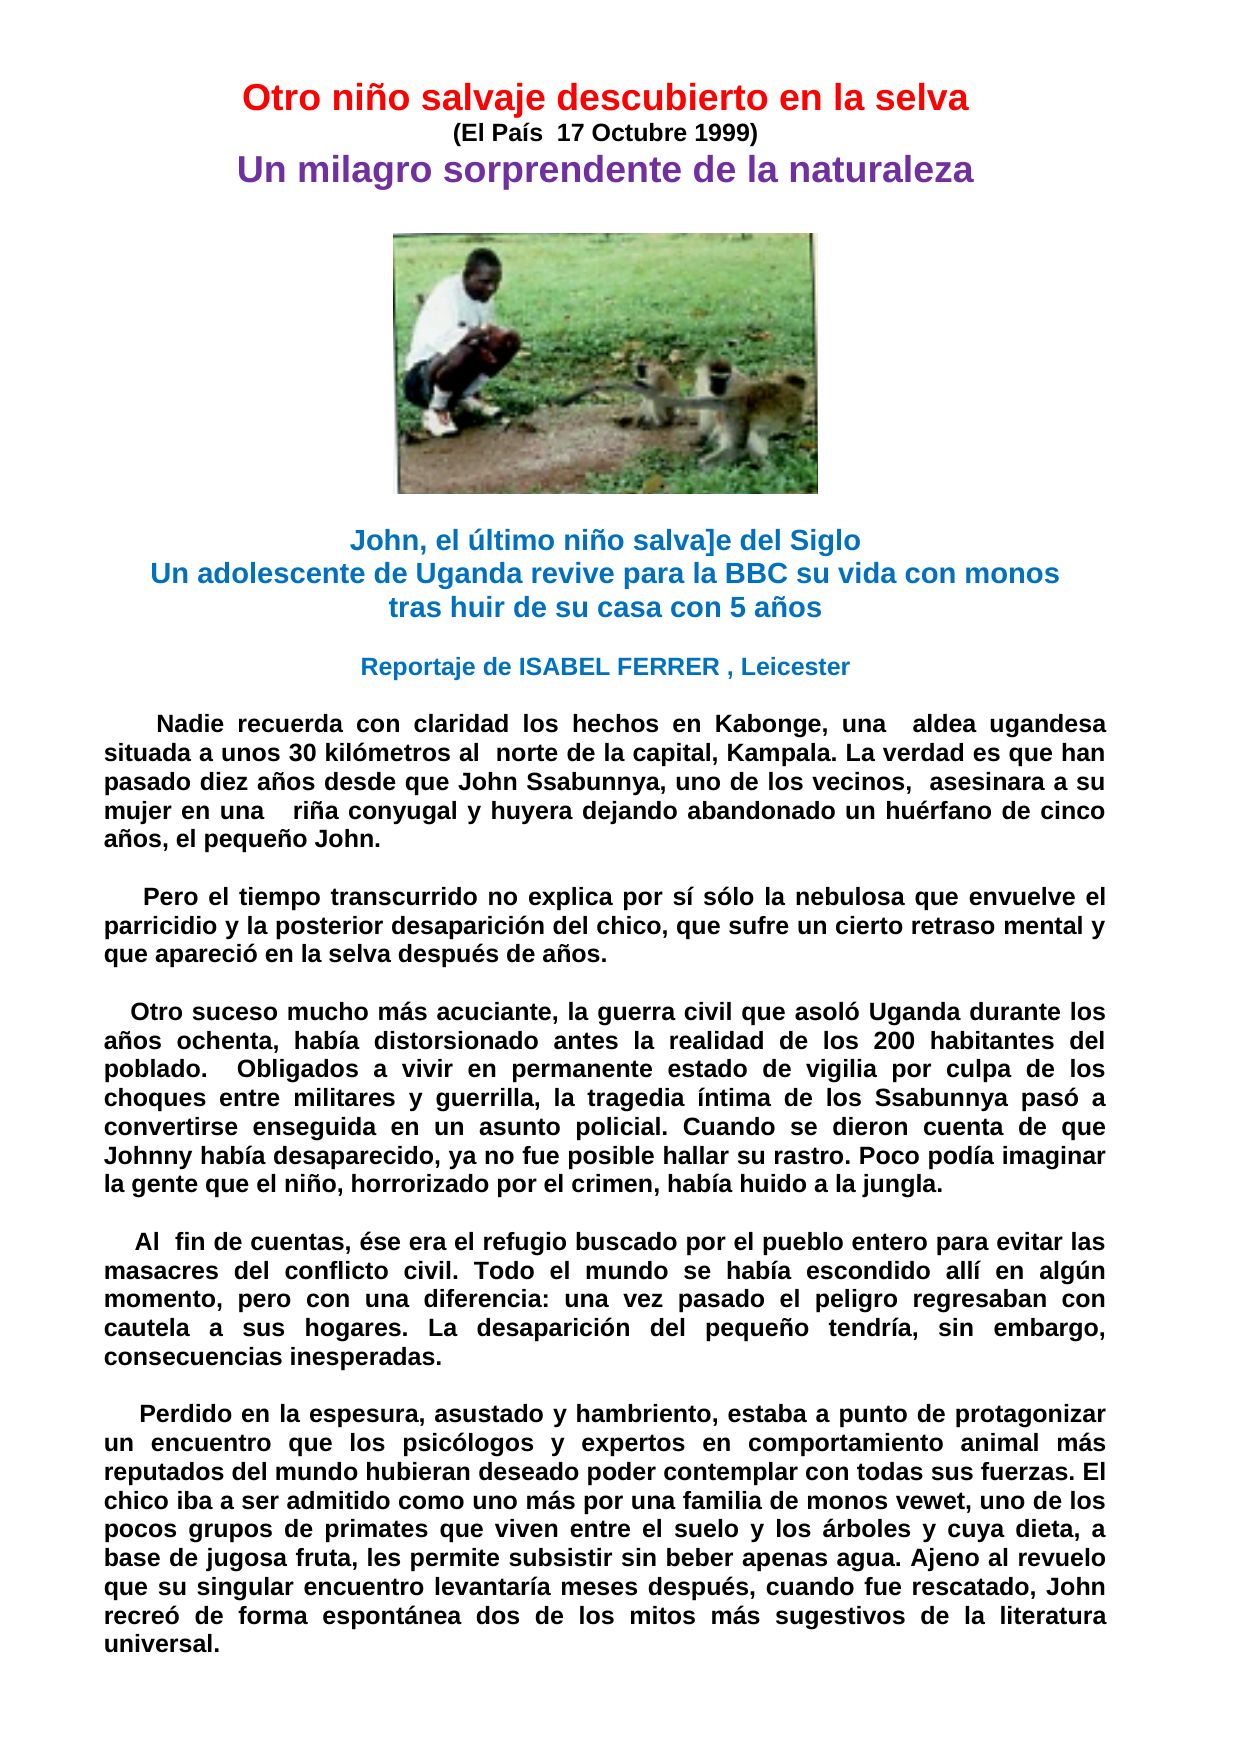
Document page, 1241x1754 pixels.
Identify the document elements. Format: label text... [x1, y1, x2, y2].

text Perdido en la espesura, asustado y hambriento, estaba a punto de protagonizar un encuentro que los psicólogos y expertos en comportamiento animal más reputados del mundo hubieran deseado poder contemplar con todas sus fuerzas. El chico iba a ser admitido como uno más por una familia de monos vewet, uno de los pocos grupos de primates que viven entre el suelo y los árboles y cuya dieta, a base de jugosa fruta, les permite subsistir sin beber apenas agua. Ajeno al revuelo que su singular encuentro levantaría meses después, cuando fue rescatado, John recreó de forma espontánea dos de los mitos más sugestivos de la literatura universal. [103, 1399, 1107, 1658]
text Un adolescente de Uganda revive para la BBC su vida con monos [103, 556, 1107, 590]
text Nadie recuerda con claridad los hechos en Kabonge, una aldea ugandesa situada a unos 30 kilómetros al norte de la capital, Kampala. La verdad es que han pasado diez años desde que John Ssabunnya, uno de los vecinos, asesinara a su mujer en una riña conyugal y huyera dejando abandonado un huérfano de cinco años, el pequeño John. [103, 709, 1107, 853]
text (El País 17 Octubre 1999) [103, 118, 1107, 147]
text John, el último niño salva]e del Siglo [103, 523, 1107, 556]
text Otro niño salvaje descubierto en la selva [103, 75, 1107, 118]
picture [393, 233, 818, 494]
text Al fin de cuentas, ése era el refugio buscado por el pueblo entero para evitar las masacres del conflicto civil. Todo el mundo se había escondido allí en algún momento, pero con una diferencia: una vez pasado el peligro regresaban con cautela a sus hogares. La desaparición del pequeño tendría, sin embargo, consecuencias inesperadas. [103, 1227, 1107, 1371]
text Pero el tiempo transcurrido no explica por sí sólo la nebulosa que envuelve el parricidio y la posterior desaparición del chico, que sufre un cierto retraso mental y que apareció en la selva después de años. [103, 882, 1107, 968]
text Reportaje de ISABEL FERRER , Leicester [103, 652, 1107, 681]
text Un milagro sorprendente de la naturaleza [103, 147, 1107, 190]
text tras huir de su casa con 5 años [103, 590, 1107, 623]
text Otro suceso mucho más acuciante, la guerra civil que asoló Uganda durante los años ochenta, había distorsionado antes la realidad de los 200 habitantes del poblado. Obligados a vivir en permanente estado de vigilia por culpa de los choques entre militares y guerrilla, la tragedia íntima de los Ssabunnya pasó a convertirse enseguida en un asunto policial. Cuando se dieron cuenta de que Johnny había desaparecido, ya no fue posible hallar su rastro. Poco podía imaginar la gente que el niño, horrorizado por el crimen, había huido a la jungla. [103, 997, 1107, 1198]
